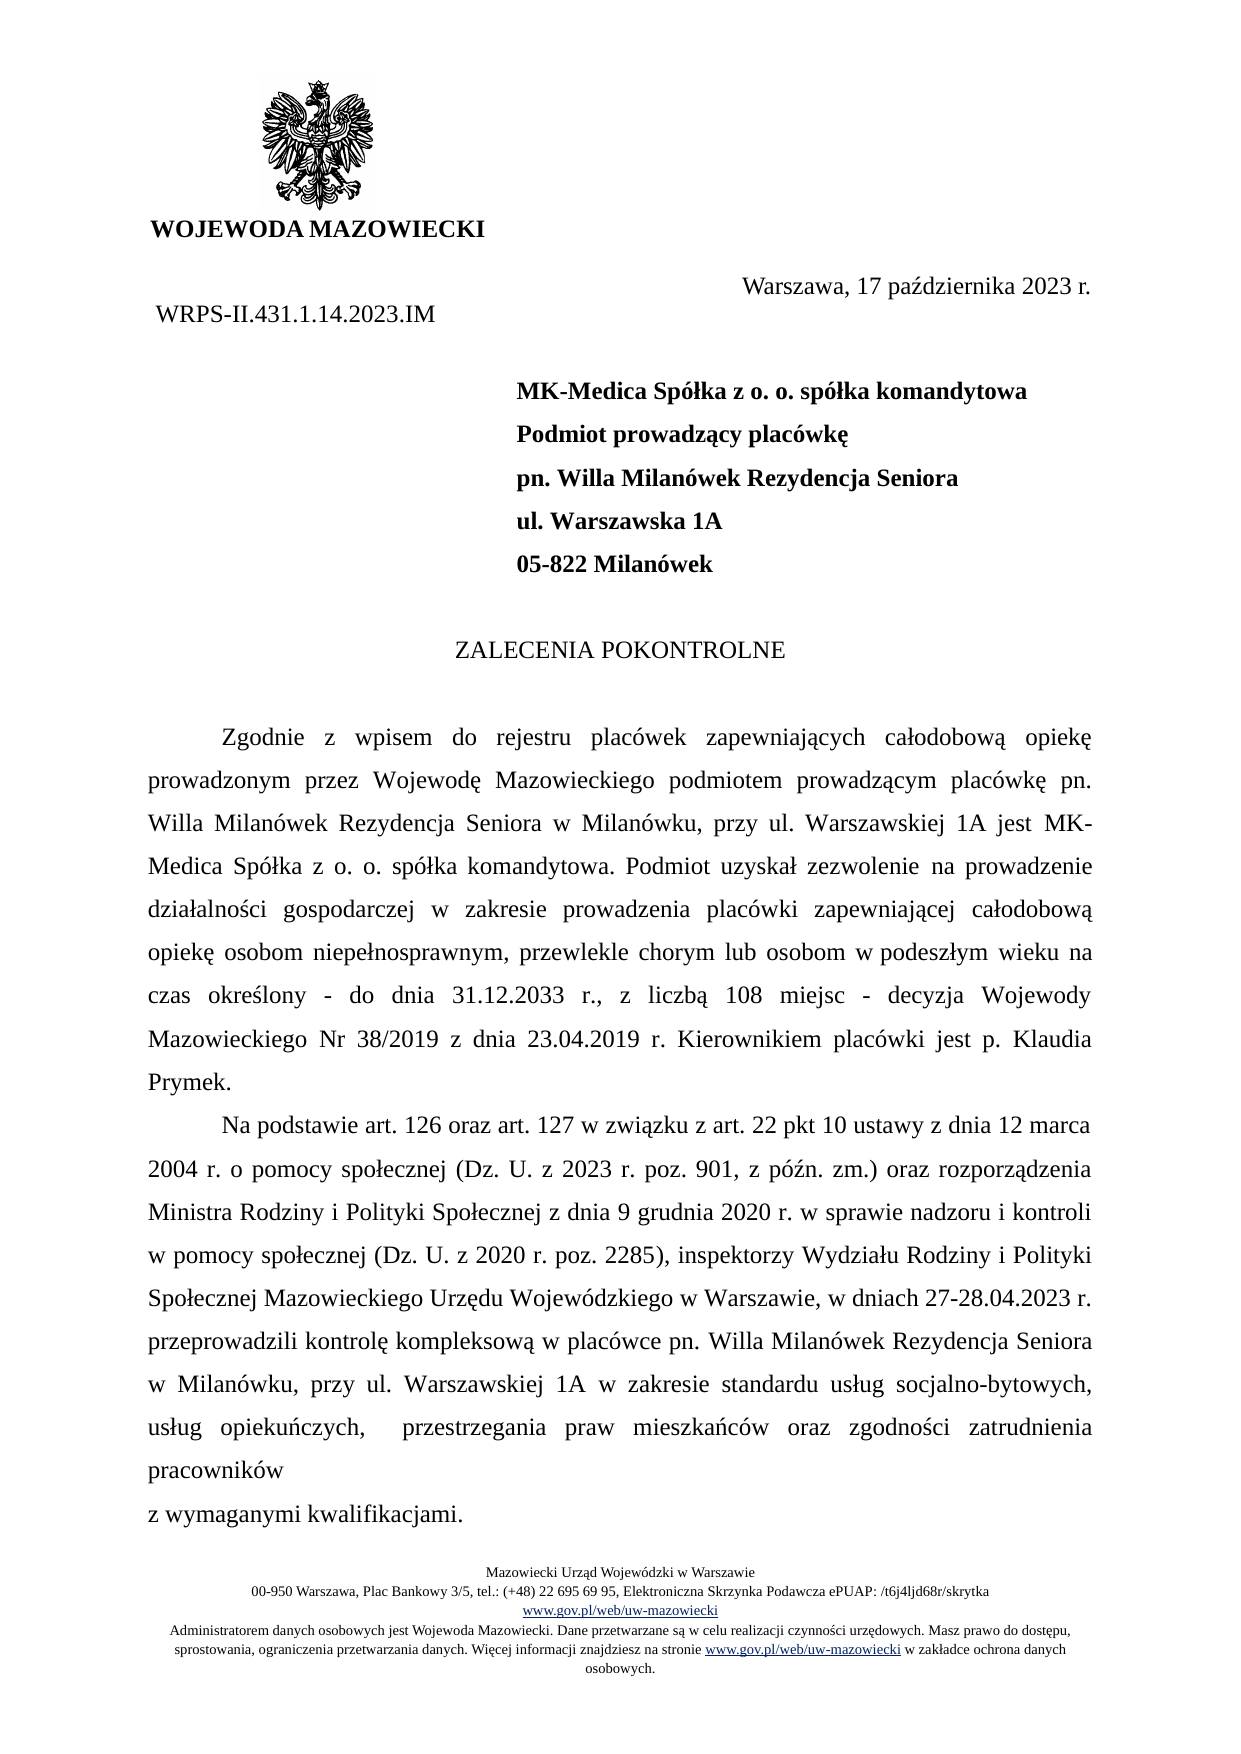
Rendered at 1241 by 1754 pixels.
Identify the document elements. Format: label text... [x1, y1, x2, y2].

text ul. Warszawska 1A [443, 506, 1093, 534]
text pn. Willa Milanówek Rezydencja Seniora [443, 463, 1093, 491]
text Zgodnie z wpisem do rejestru placówek zapewniających całodobową opiekę prowadzonym przez Wojewodę Mazowieckiego podmiotem prowadzącym placówkę pn. Willa Milanówek Rezydencja Seniora w Milanówku, przy ul. Warszawskiej 1A jest MK-Medica Spółka z o. o. spółka komandytowa. Podmiot uzyskał zezwolenie na prowadzenie działalności gospodarczej w zakresie prowadzenia placówki zapewniającej całodobową opiekę osobom niepełnosprawnym, przewlekle chorym lub osobom w podeszłym wieku na czas określony - do dnia 31.12.2033 r., z liczbą 108 miejsc - decyzja Wojewody Mazowieckiego Nr 38/2019 z dnia 23.04.2019 r. Kierownikiem placówki jest p. Klaudia Prymek. [148, 722, 1093, 1096]
text ZALECENIA POKONTROLNE [148, 635, 1093, 664]
text Na podstawie art. 126 oraz art. 127 w związku z art. 22 pkt 10 ustawy z dnia 12 marca 2004 r. o pomocy społecznej (Dz. U. z 2023 r. poz. 901, z późn. zm.) oraz rozporządzenia Ministra Rodziny i Polityki Społecznej z dnia 9 grudnia 2020 r. w sprawie nadzoru i kontroli w pomocy społecznej (Dz. U. z 2020 r. poz. 2285), inspektorzy Wydziału Rodziny i Polityki Społecznej Mazowieckiego Urzędu Wojewódzkiego w Warszawie, w dniach 27-28.04.2023 r. przeprowadzili kontrolę kompleksową w placówce pn. Willa Milanówek Rezydencja Seniora w Milanówku, przy ul. Warszawskiej 1A w zakresie standardu usług socjalno-bytowych, usług opiekuńczych, przestrzegania praw mieszkańców oraz zgodności zatrudnienia pracowników z wymaganymi kwalifikacjami. [148, 1111, 1093, 1527]
text WRPS-II.431.1.14.2023.IM [148, 299, 1091, 328]
text MK-Medica Spółka z o. o. spółka komandytowa [443, 376, 1093, 405]
text Podmiot prowadzący placówkę [443, 419, 1093, 448]
text 05-822 Milanówek [443, 549, 1093, 578]
text Warszawa, 17 października 2023 r. [148, 271, 1091, 299]
picture [260, 73, 376, 214]
